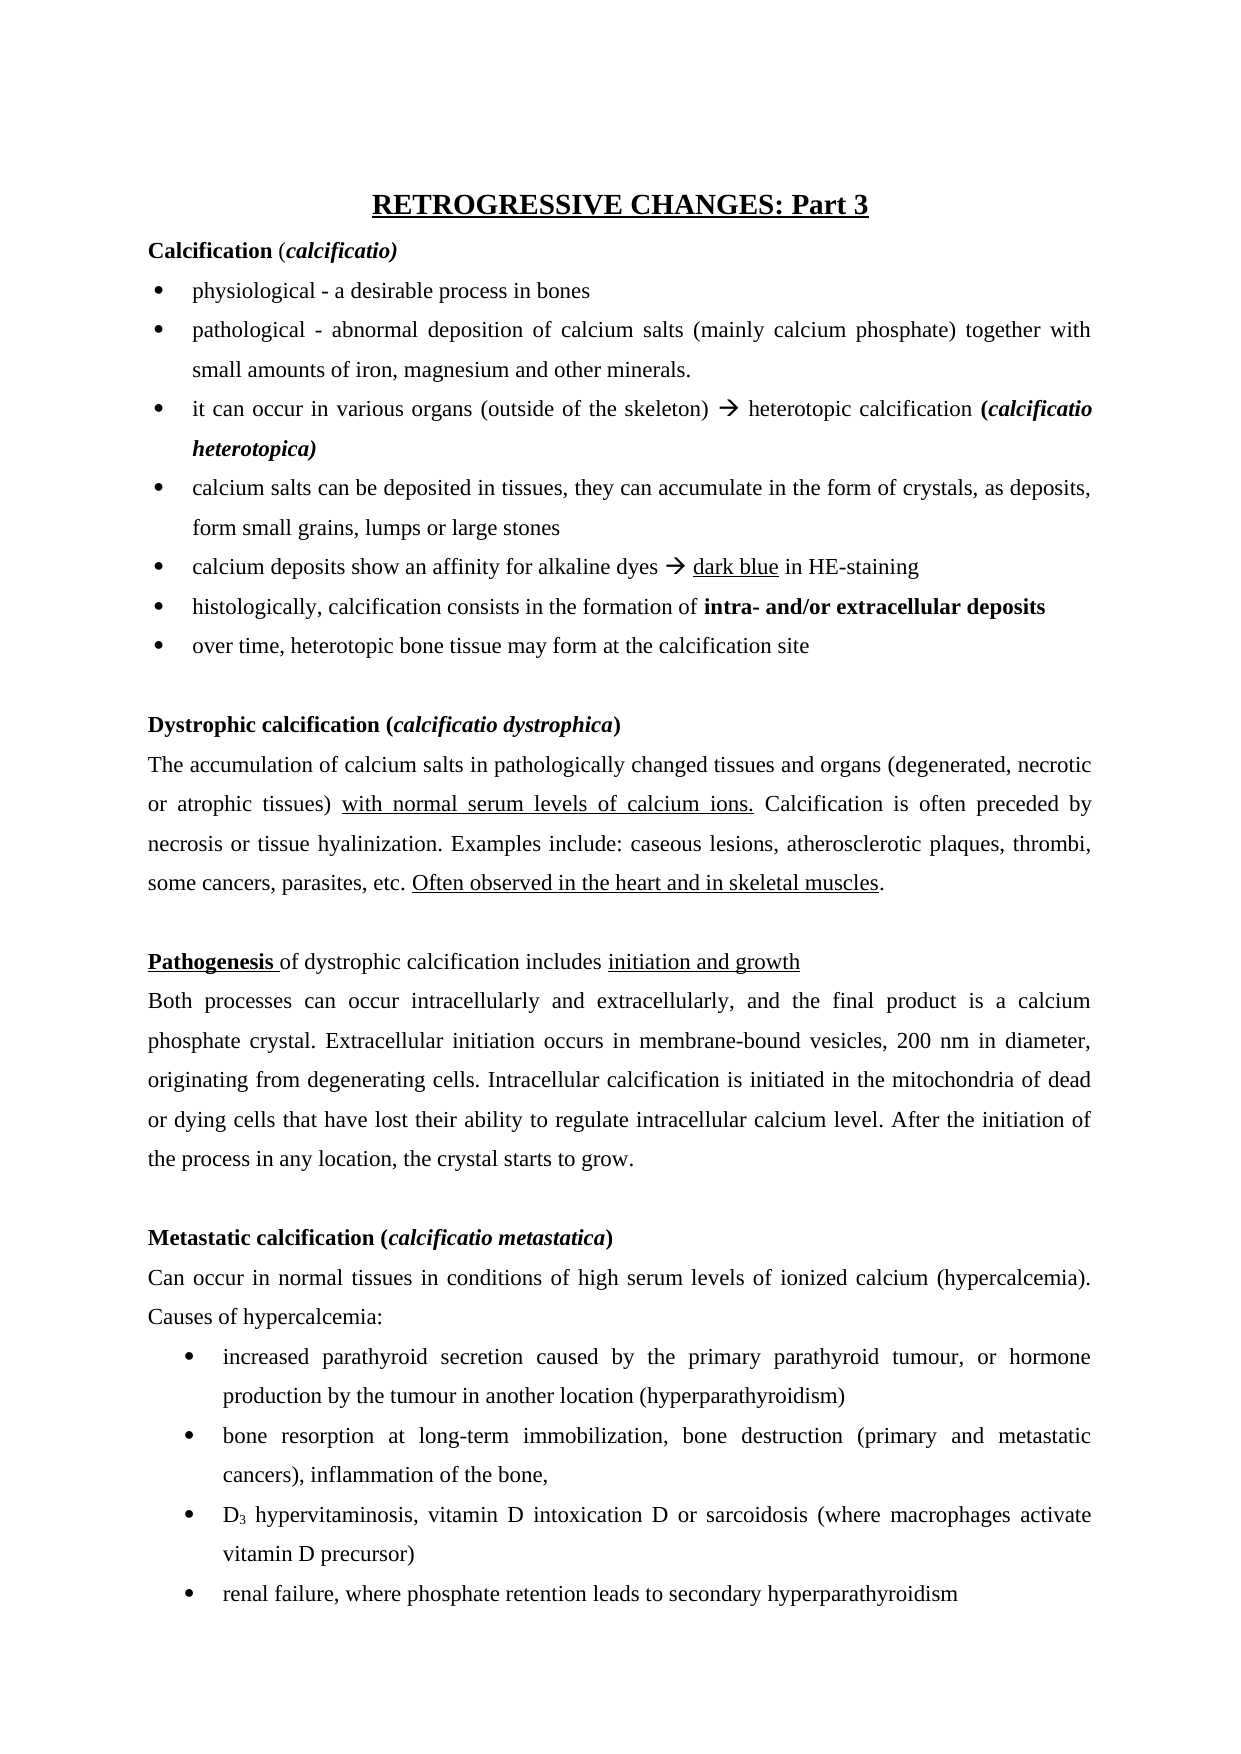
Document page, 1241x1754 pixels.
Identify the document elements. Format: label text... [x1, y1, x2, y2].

text The accumulation of calcium salts in pathologically changed tissues and organs (degenerated, necrotic or atrophic tissues) with normal serum levels of calcium ions. Calcification is often preceded by necrosis or tissue hyalinization. Examples include: caseous lesions, atherosclerotic plaques, thrombi, some cancers, parasites, etc. Often observed in the heart and in skeletal muscles. [148, 751, 1093, 895]
list increased parathyroid secretion caused by the primary parathyroid tumour, or hormone production by the tumour in another location (hyperparathyroidism) [185, 1343, 1093, 1409]
list calcium salts can be deposited in tissues, they can accumulate in the form of crystals, as deposits, form small grains, lumps or large stones [154, 474, 1093, 540]
list pathological - abnormal deposition of calcium salts (mainly calcium phosphate) together with small amounts of iron, magnesium and other minerals. [154, 316, 1093, 382]
text Calcification (calcificatio) [148, 237, 1093, 264]
list physiological - a desirable process in bones [154, 277, 1093, 303]
text Metastatic calcification (calcificatio metastatica) [148, 1224, 1093, 1251]
text Both processes can occur intracellularly and extracellularly, and the final product is a calcium phosphate crystal. Extracellular initiation occurs in membrane-bound vesicles, 200 nm in diameter, originating from degenerating cells. Intracellular calcification is initiated in the mitochondria of dead or dying cells that have lost their ability to regulate intracellular calcium level. After the initiation of the process in any location, the crystal starts to grow. [148, 987, 1093, 1172]
text Pathogenesis of dystrophic calcification includes initiation and growth [148, 948, 1093, 974]
list D3 hypervitaminosis, vitamin D intoxication D or sarcoidosis (where macrophages activate vitamin D precursor) [185, 1501, 1093, 1567]
text Can occur in normal tissues in conditions of high serum levels of ionized calcium (hypercalcemia). Causes of hypercalcemia: [148, 1264, 1093, 1330]
list it can occur in various organs (outside of the skeleton) heterotopic calcification (calcificatio heterotopica) [154, 395, 1093, 461]
text RETROGRESSIVE CHANGES: Part 3 [148, 187, 1093, 221]
list histologically, calcification consists in the formation of intra- and/or extracellular deposits [154, 593, 1093, 619]
list calcium deposits show an affinity for alkaline dyes dark blue in HE-staining [154, 553, 1093, 579]
list bone resorption at long-term immobilization, bone destruction (primary and metastatic cancers), inflammation of the bone, [185, 1422, 1093, 1488]
list renal failure, where phosphate retention leads to secondary hyperparathyroidism [185, 1580, 1093, 1606]
text Dystrophic calcification (calcificatio dystrophica) [148, 711, 1093, 737]
list over time, heterotopic bone tissue may form at the calcification site [154, 632, 1093, 658]
